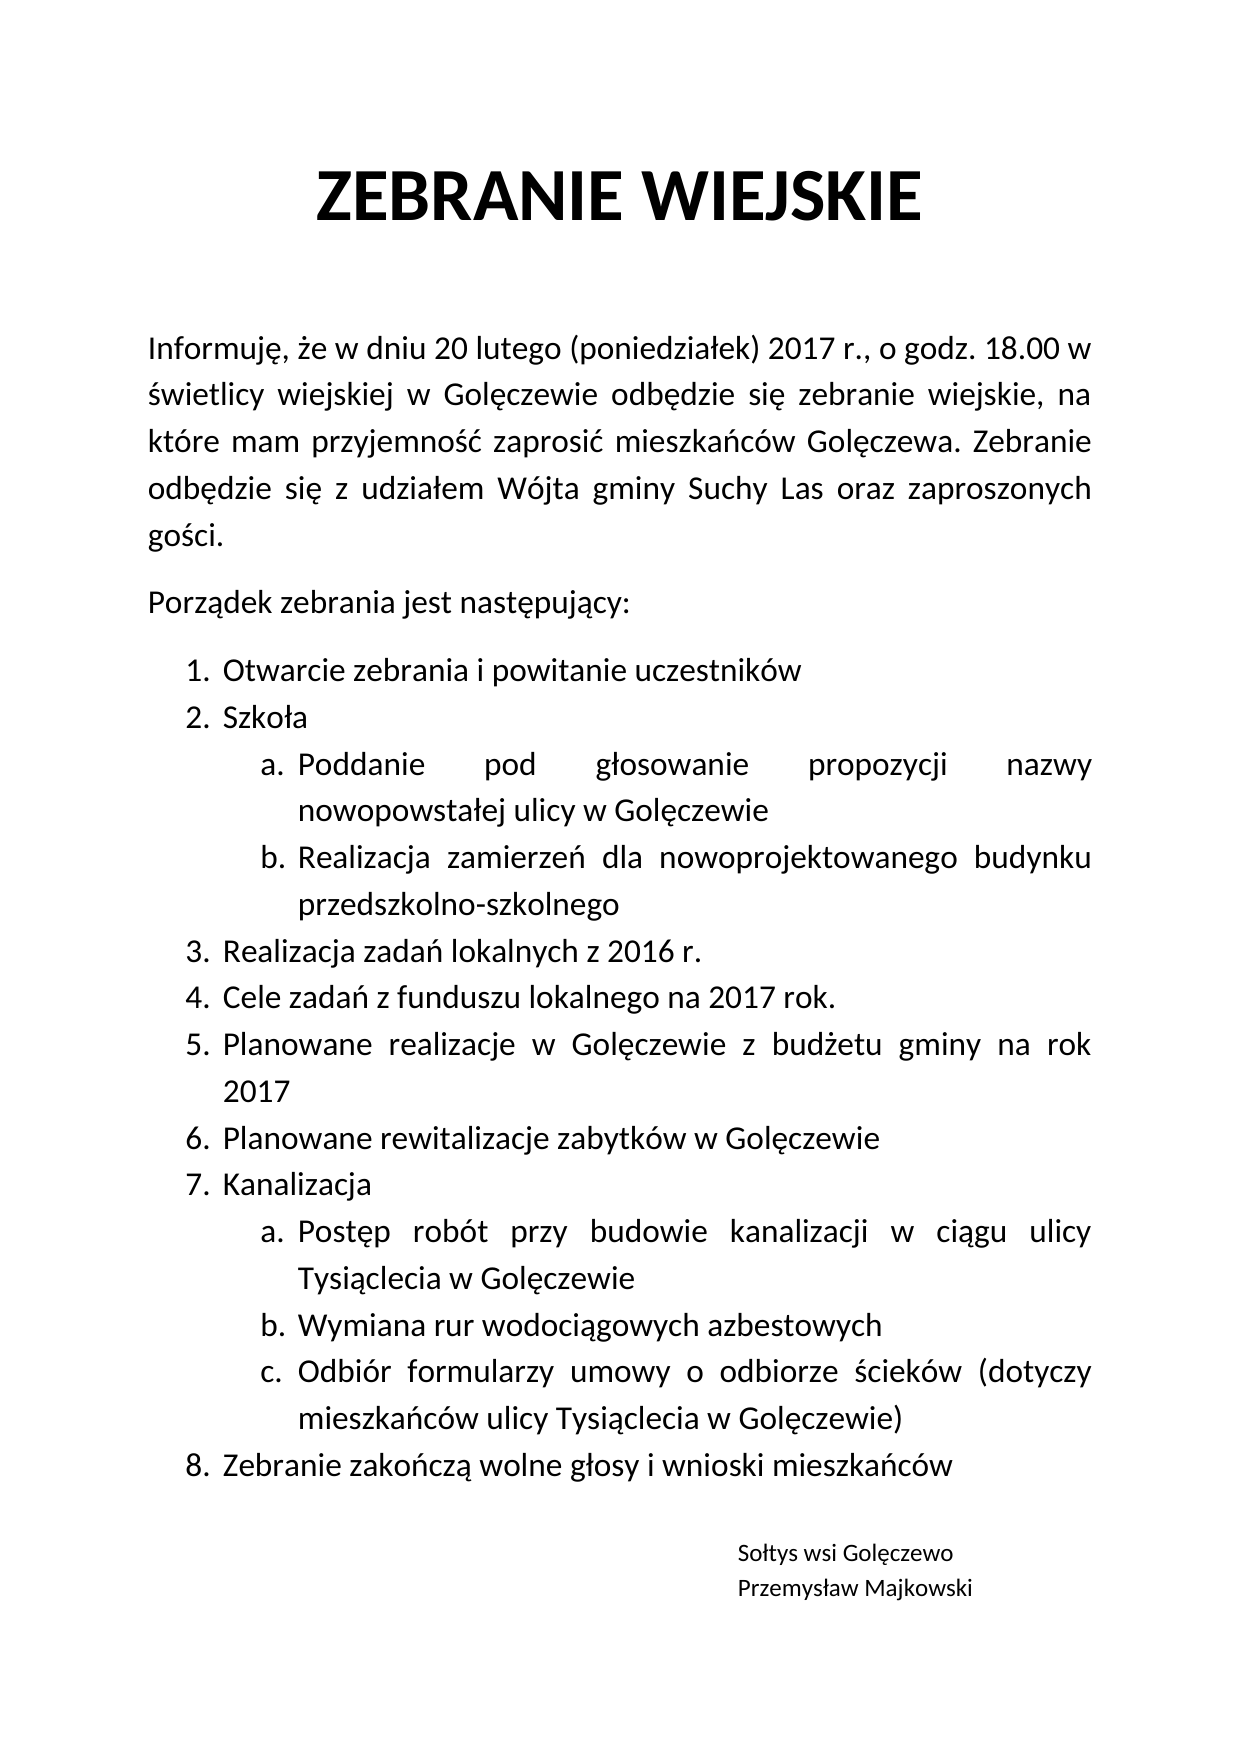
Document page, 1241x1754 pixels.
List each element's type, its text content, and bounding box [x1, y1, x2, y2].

list Zebranie zakończą wolne głosy i wnioski mieszkańców [185, 1444, 1093, 1485]
list Realizacja zamierzeń dla nowoprojektowanego budynku przedszkolno-szkolnego [260, 836, 1093, 923]
text ZEBRANIE WIEJSKIE [148, 148, 1093, 239]
list Otwarcie zebrania i powitanie uczestników [185, 649, 1093, 690]
list Przemysław Majkowski [148, 1573, 1093, 1603]
list Kanalizacja [185, 1163, 1093, 1204]
list Planowane rewitalizacje zabytków w Golęczewie [185, 1117, 1093, 1157]
list Cele zadań z funduszu lokalnego na 2017 rok. [185, 976, 1093, 1017]
list Realizacja zadań lokalnych z 2016 r. [185, 929, 1093, 970]
text Porządek zebrania jest następujący: [148, 581, 1093, 622]
list Poddanie pod głosowanie propozycji nazwy nowopowstałej ulicy w Golęczewie [260, 742, 1093, 830]
list Wymiana rur wodociągowych azbestowych [260, 1304, 1093, 1344]
list Planowane realizacje w Golęczewie z budżetu gminy na rok 2017 [185, 1023, 1093, 1111]
text Informuję, że w dniu 20 lutego (poniedziałek) 2017 r., o godz. 18.00 w świetlicy wiejskiej w Golęczewie odbędzie się zebranie wiejskie, na które mam przyjemność zaprosić mieszkańców Golęczewa. Zebranie odbędzie się z udziałem Wójta gminy Suchy Las oraz zaproszonych gości. [148, 327, 1093, 554]
list Odbiór formularzy umowy o odbiorze ścieków (dotyczy mieszkańców ulicy Tysiąclecia w Golęczewie) [260, 1351, 1093, 1438]
list Szkoła [185, 696, 1093, 736]
list Sołtys wsi Golęczewo [148, 1538, 1093, 1568]
list Postęp robót przy budowie kanalizacji w ciągu ulicy Tysiąclecia w Golęczewie [260, 1210, 1093, 1298]
